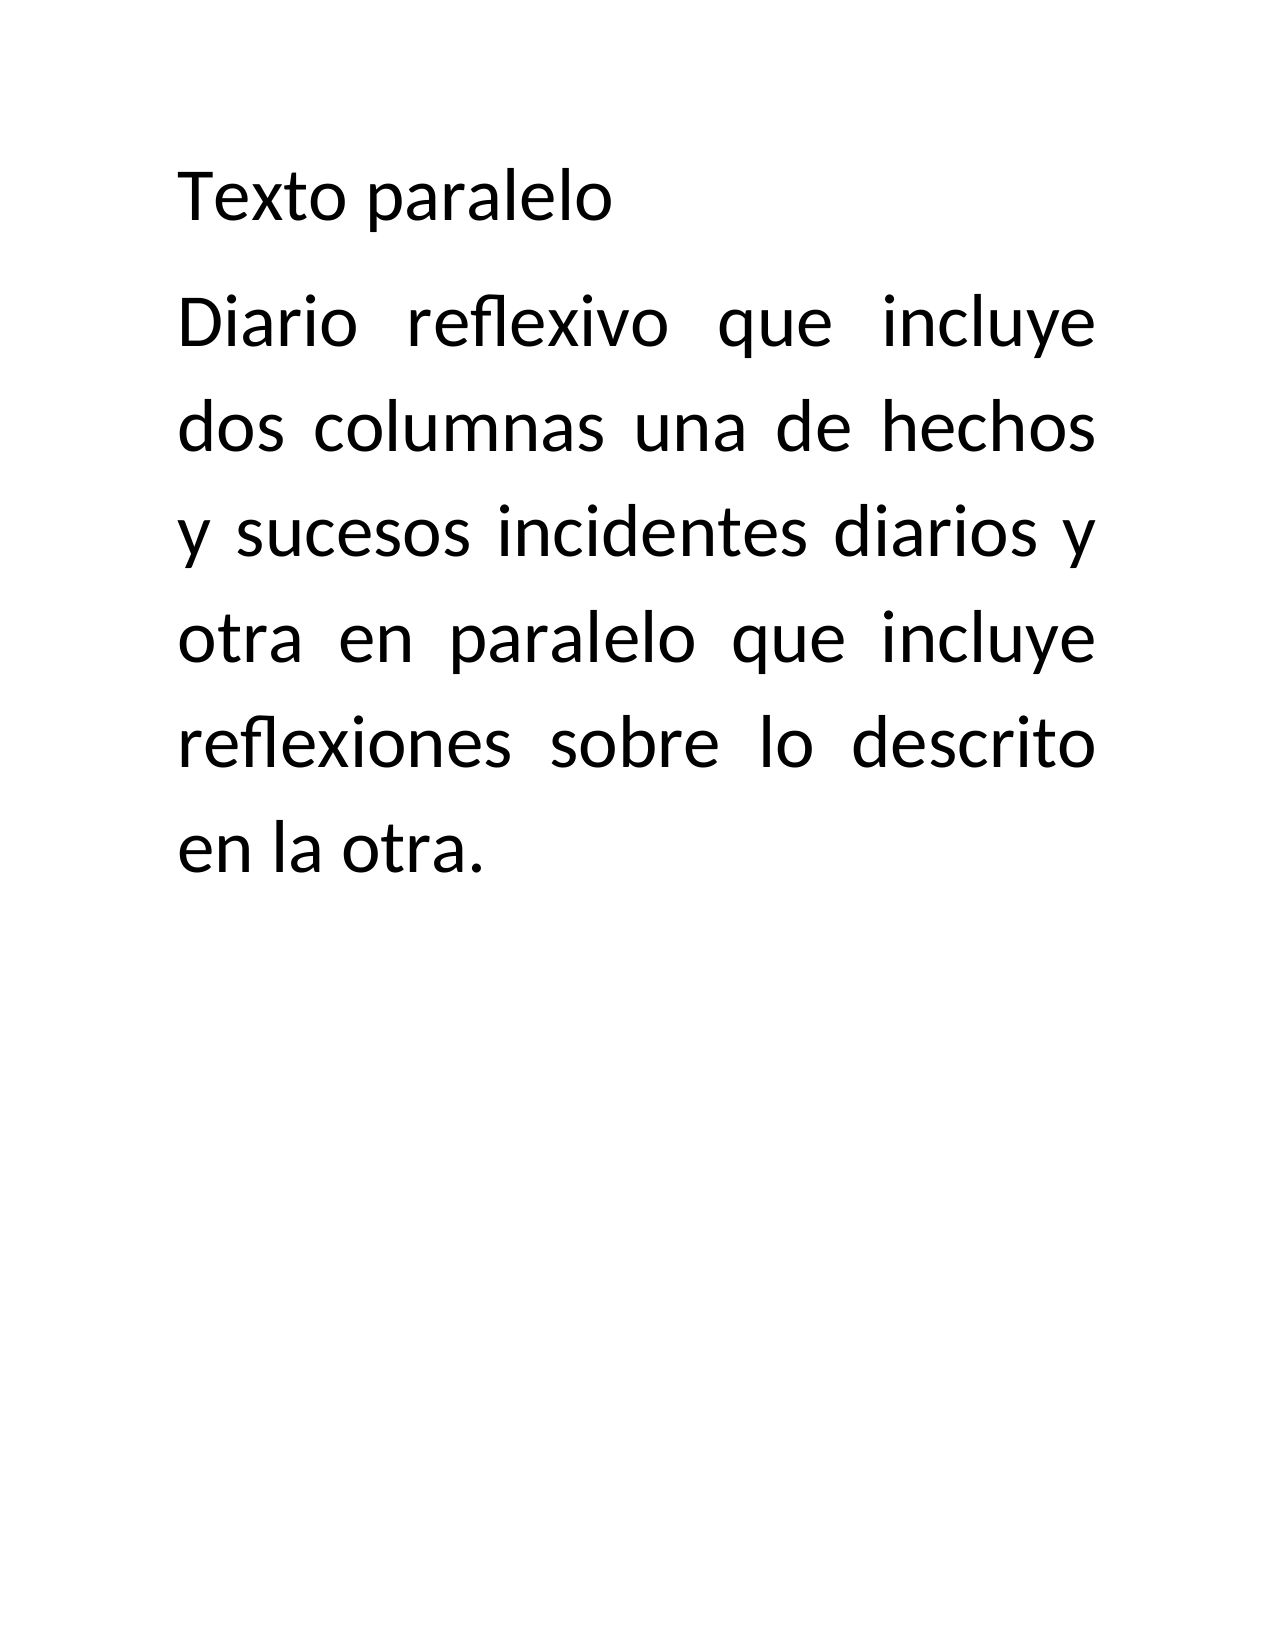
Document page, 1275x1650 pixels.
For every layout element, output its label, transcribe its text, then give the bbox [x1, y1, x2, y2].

text Diario reflexivo que incluye dos columnas una de hechos y sucesos incidentes diarios y otra en paralelo que incluye reflexiones sobre lo descrito en la otra. [177, 274, 1098, 891]
text Texto paralelo [177, 148, 1098, 239]
